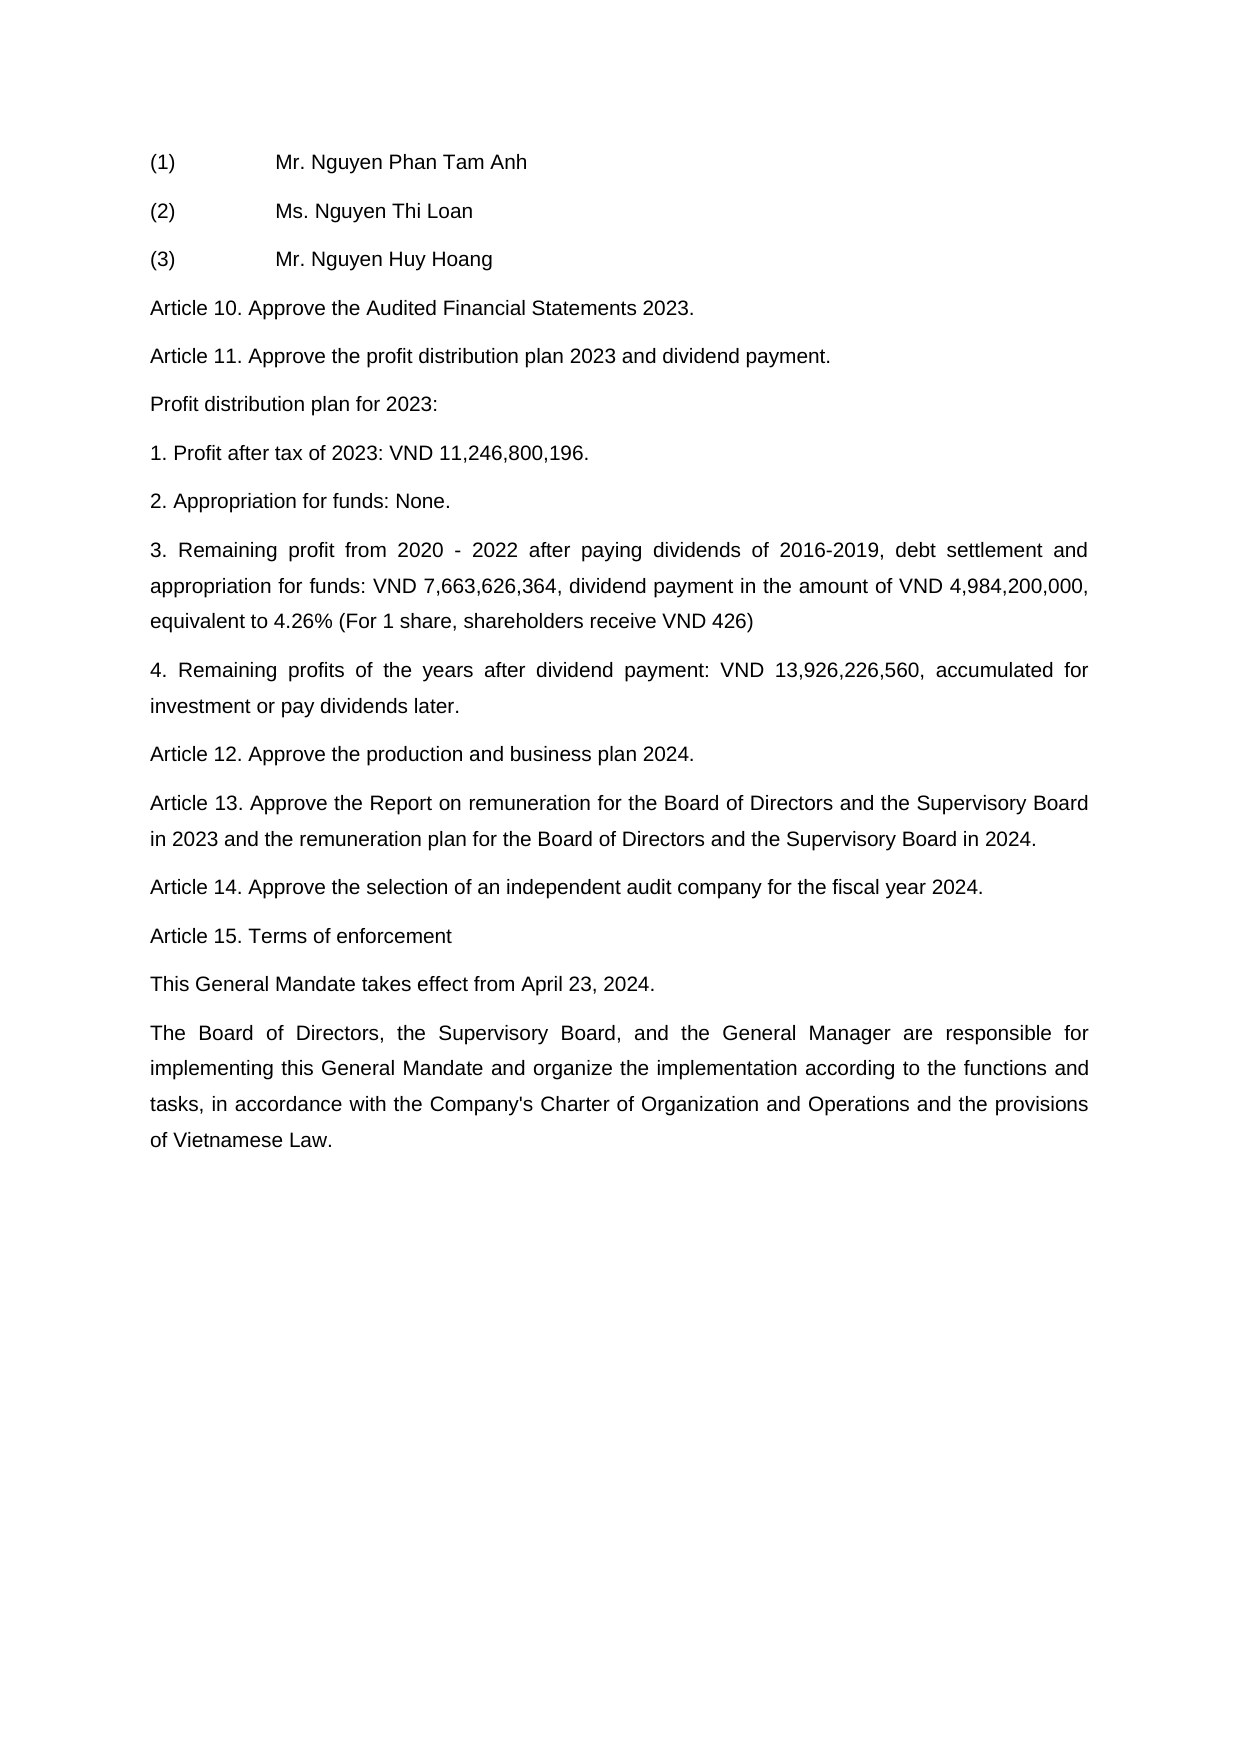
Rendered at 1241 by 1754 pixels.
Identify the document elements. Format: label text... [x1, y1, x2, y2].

text This General Mandate takes effect from April 23, 2024. [150, 972, 1090, 996]
list Mr. Nguyen Huy Hoang [150, 247, 1090, 271]
text The Board of Directors, the Supervisory Board, and the General Manager are responsible for implementing this General Mandate and organize the implementation according to the functions and tasks, in accordance with the Company's Charter of Organization and Operations and the provisions of Vietnamese Law. [150, 1020, 1090, 1152]
text Article 10. Approve the Audited Financial Statements 2023. [150, 295, 1090, 319]
text 1. Profit after tax of 2023: VND 11,246,800,196. [150, 441, 1090, 464]
text Article 13. Approve the Report on remuneration for the Board of Directors and the Supervisory Board in 2023 and the remuneration plan for the Board of Directors and the Supervisory Board in 2024. [150, 791, 1090, 851]
text Article 11. Approve the profit distribution plan 2023 and dividend payment. [150, 344, 1090, 368]
list Ms. Nguyen Thi Loan [150, 198, 1090, 222]
text 2. Appropriation for funds: None. [150, 489, 1090, 513]
text Article 15. Terms of enforcement [150, 923, 1090, 947]
text Article 12. Approve the production and business plan 2024. [150, 742, 1090, 766]
text 3. Remaining profit from 2020 - 2022 after paying dividends of 2016-2019, debt settlement and appropriation for funds: VND 7,663,626,364, dividend payment in the amount of VND 4,984,200,000, equivalent to 4.26% (For 1 share, shareholders receive VND 426) [150, 537, 1090, 633]
text Profit distribution plan for 2023: [150, 392, 1090, 416]
text Article 14. Approve the selection of an independent audit company for the fiscal year 2024. [150, 875, 1090, 899]
text 4. Remaining profits of the years after dividend payment: VND 13,926,226,560, accumulated for investment or pay dividends later. [150, 658, 1090, 718]
list Mr. Nguyen Phan Tam Anh [150, 150, 1090, 174]
